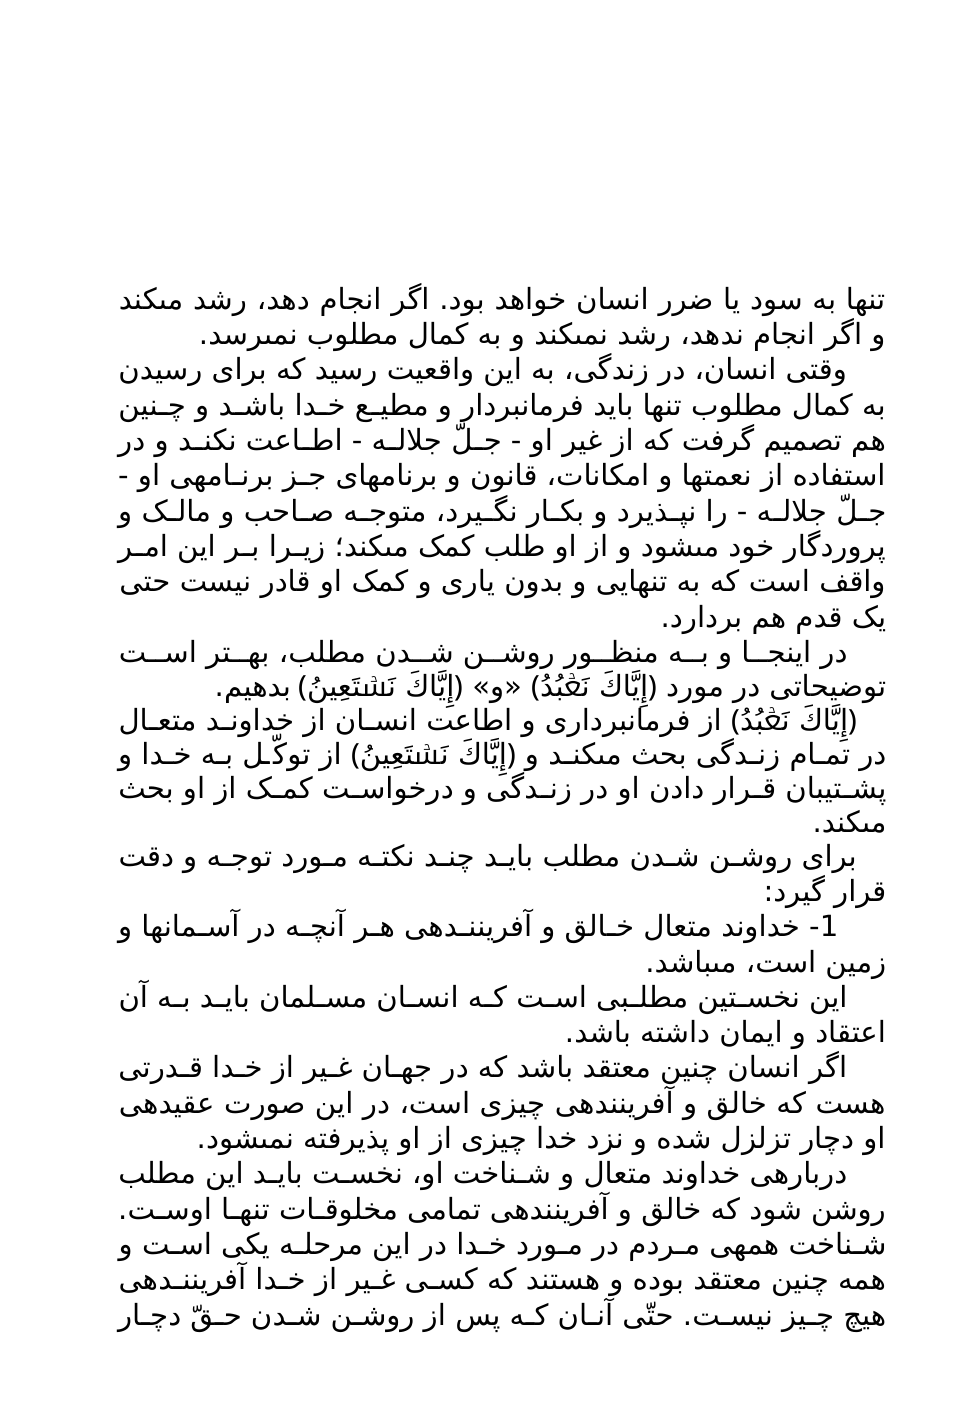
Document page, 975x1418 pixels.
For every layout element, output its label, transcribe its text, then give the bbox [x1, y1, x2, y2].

text ﴿إِيَّاكَ نَعۡبُدُ﴾ از فرمانبردارى و اطاعت انسان از خداوند متعال در تمام زندگى بحث مى‏كند و ﴿إِيَّاكَ نَسۡتَعِينُ﴾ از توكّل به خدا و پشتیبان قرار دادن او در زندگى و درخواست كمک از او بحث مى‏كند. [118, 703, 886, 839]
text وقتى انسان، در زندگى، به این واقعیت رسید كه براى رسیدن به كمال مطلوب تنها باید فرمانبردار و مطیع خدا باشد و چنین هم تصمیم گرفت كه از غیر او - جلّ جلاله - اطاعت نكند و در استفاده از نعمت‏ها و امكانات، قانون و برنامه‏اى جز برنامه‏ى او - جلّ جلاله - را نپذیرد و بكار نگیرد، متوجه صاحب و مالک و پروردگار خود مى‏شود و از او طلب كمک مى‏كند؛ زیرا بر این امر واقف است كه به تنهایى و بدون یارى و كمک او قادر نیست حتى یک قدم هم بردارد. [118, 353, 886, 634]
text اگر انسان چنین معتقد باشد كه در جهان غیر از خدا قدرتى هست كه خالق و آفریننده‏ى چیزى است، در این صورت عقیده‏ى او دچار تزلزل شده و نزد خدا چیزى از او پذیرفته نمى‏شود. [118, 1051, 886, 1155]
text این نخستین مطلبى است كه انسان مسلمان باید به آن اعتقاد و ایمان داشته باشد. [118, 980, 886, 1049]
text براى روشن شدن مطلب باید چند نكته مورد توجه و دقت قرار گیرد: [118, 839, 886, 908]
text 1- خداوند متعال خالق و آفریننده‏ى هر آن‏چه در آسمان‏ها و زمین است، مى‏باشد. [118, 909, 886, 979]
text در این‏جا و به منظور روشن شدن مطلب، بهتر است توضیحاتى در مورد ﴿إِيَّاكَ نَعۡبُدُ﴾ «و» ﴿إِيَّاكَ نَسۡتَعِينُ﴾ بدهیم. [118, 635, 886, 703]
